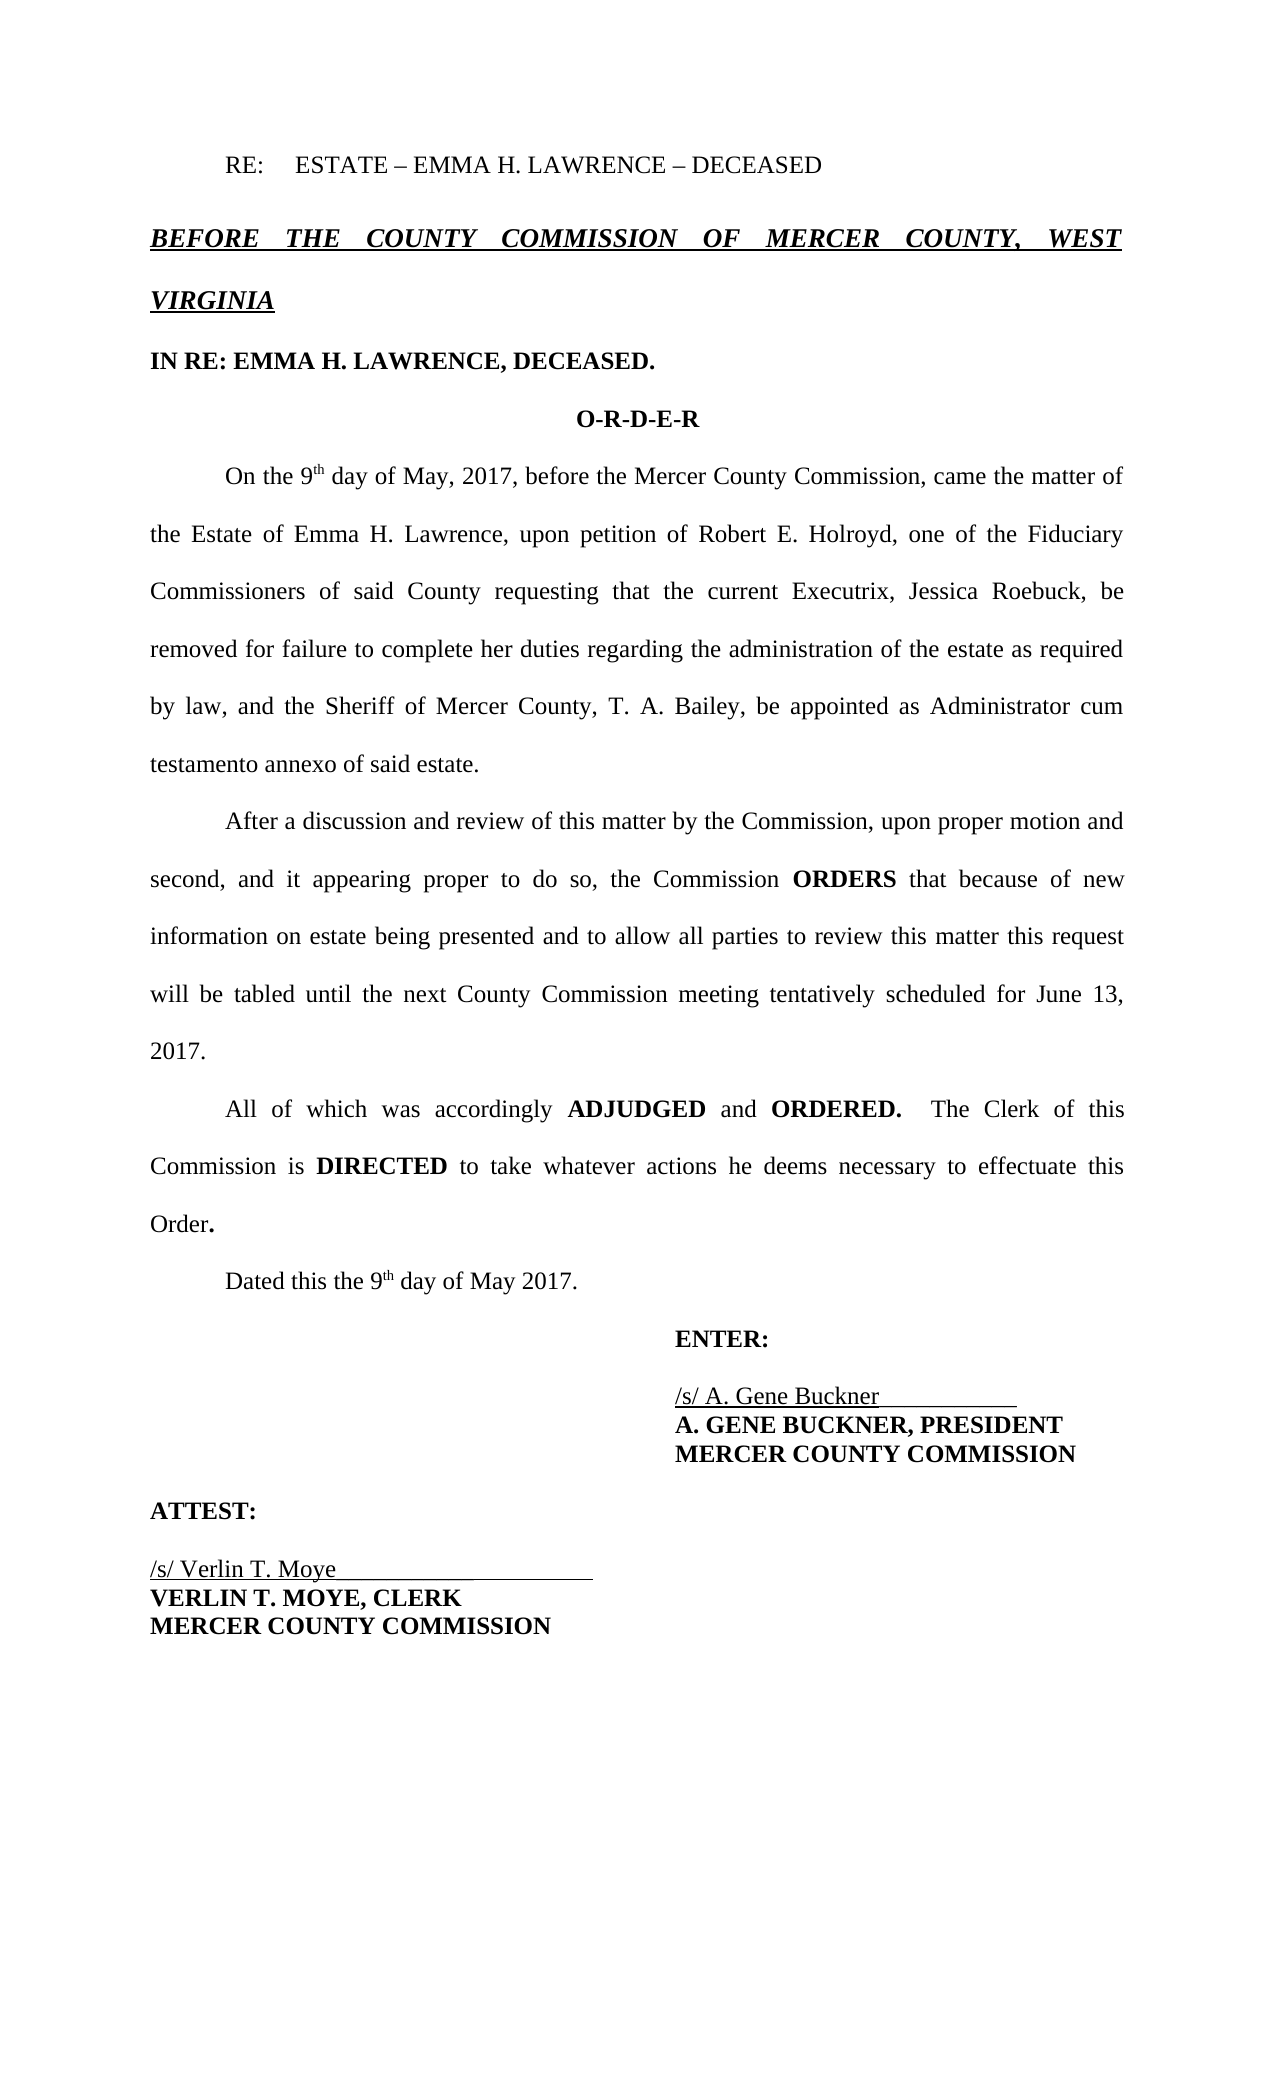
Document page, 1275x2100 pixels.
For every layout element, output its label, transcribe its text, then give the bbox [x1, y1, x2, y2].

text All of which was accordingly ADJUDGED and ORDERED. The Clerk of this Commission is DIRECTED to take whatever actions he deems necessary to effectuate this Order. [150, 1094, 1125, 1238]
text Dated this the 9th day of May 2017. [150, 1266, 1125, 1295]
text O-R-D-E-R [150, 404, 1125, 433]
text ENTER: [150, 1324, 1125, 1353]
text BEFORE THE COUNTY COMMISSION OF MERCER COUNTY, WEST VIRGINIA [150, 222, 1125, 315]
subtitle MERCER COUNTY COMMISSION [150, 1611, 1125, 1640]
text /s/ Verlin T. Moye___________ [150, 1554, 1125, 1583]
text A. GENE BUCKNER, PRESIDENT [150, 1410, 1125, 1439]
text RE: ESTATE – EMMA H. LAWRENCE – DECEASED [150, 150, 1125, 179]
text After a discussion and review of this matter by the Commission, upon proper motion and second, and it appearing proper to do so, the Commission ORDERS that because of new information on estate being presented and to allow all parties to review this matter this request will be tabled until the next County Commission meeting tentatively scheduled for June 13, 2017. [150, 806, 1125, 1065]
text MERCER COUNTY COMMISSION [150, 1439, 1125, 1468]
text IN RE: EMMA H. LAWRENCE, DECEASED. [150, 346, 1125, 375]
text ATTEST: [150, 1496, 1125, 1525]
subtitle VERLIN T. MOYE, CLERK [150, 1583, 1125, 1611]
text /s/ A. Gene Buckner___________ [150, 1381, 1125, 1410]
text On the 9th day of May, 2017, before the Mercer County Commission, came the matter of the Estate of Emma H. Lawrence, upon petition of Robert E. Holroyd, one of the Fiduciary Commissioners of said County requesting that the current Executrix, Jessica Roebuck, be removed for failure to complete her duties regarding the administration of the estate as required by law, and the Sheriff of Mercer County, T. A. Bailey, be appointed as Administrator cum testamento annexo of said estate. [150, 461, 1125, 778]
